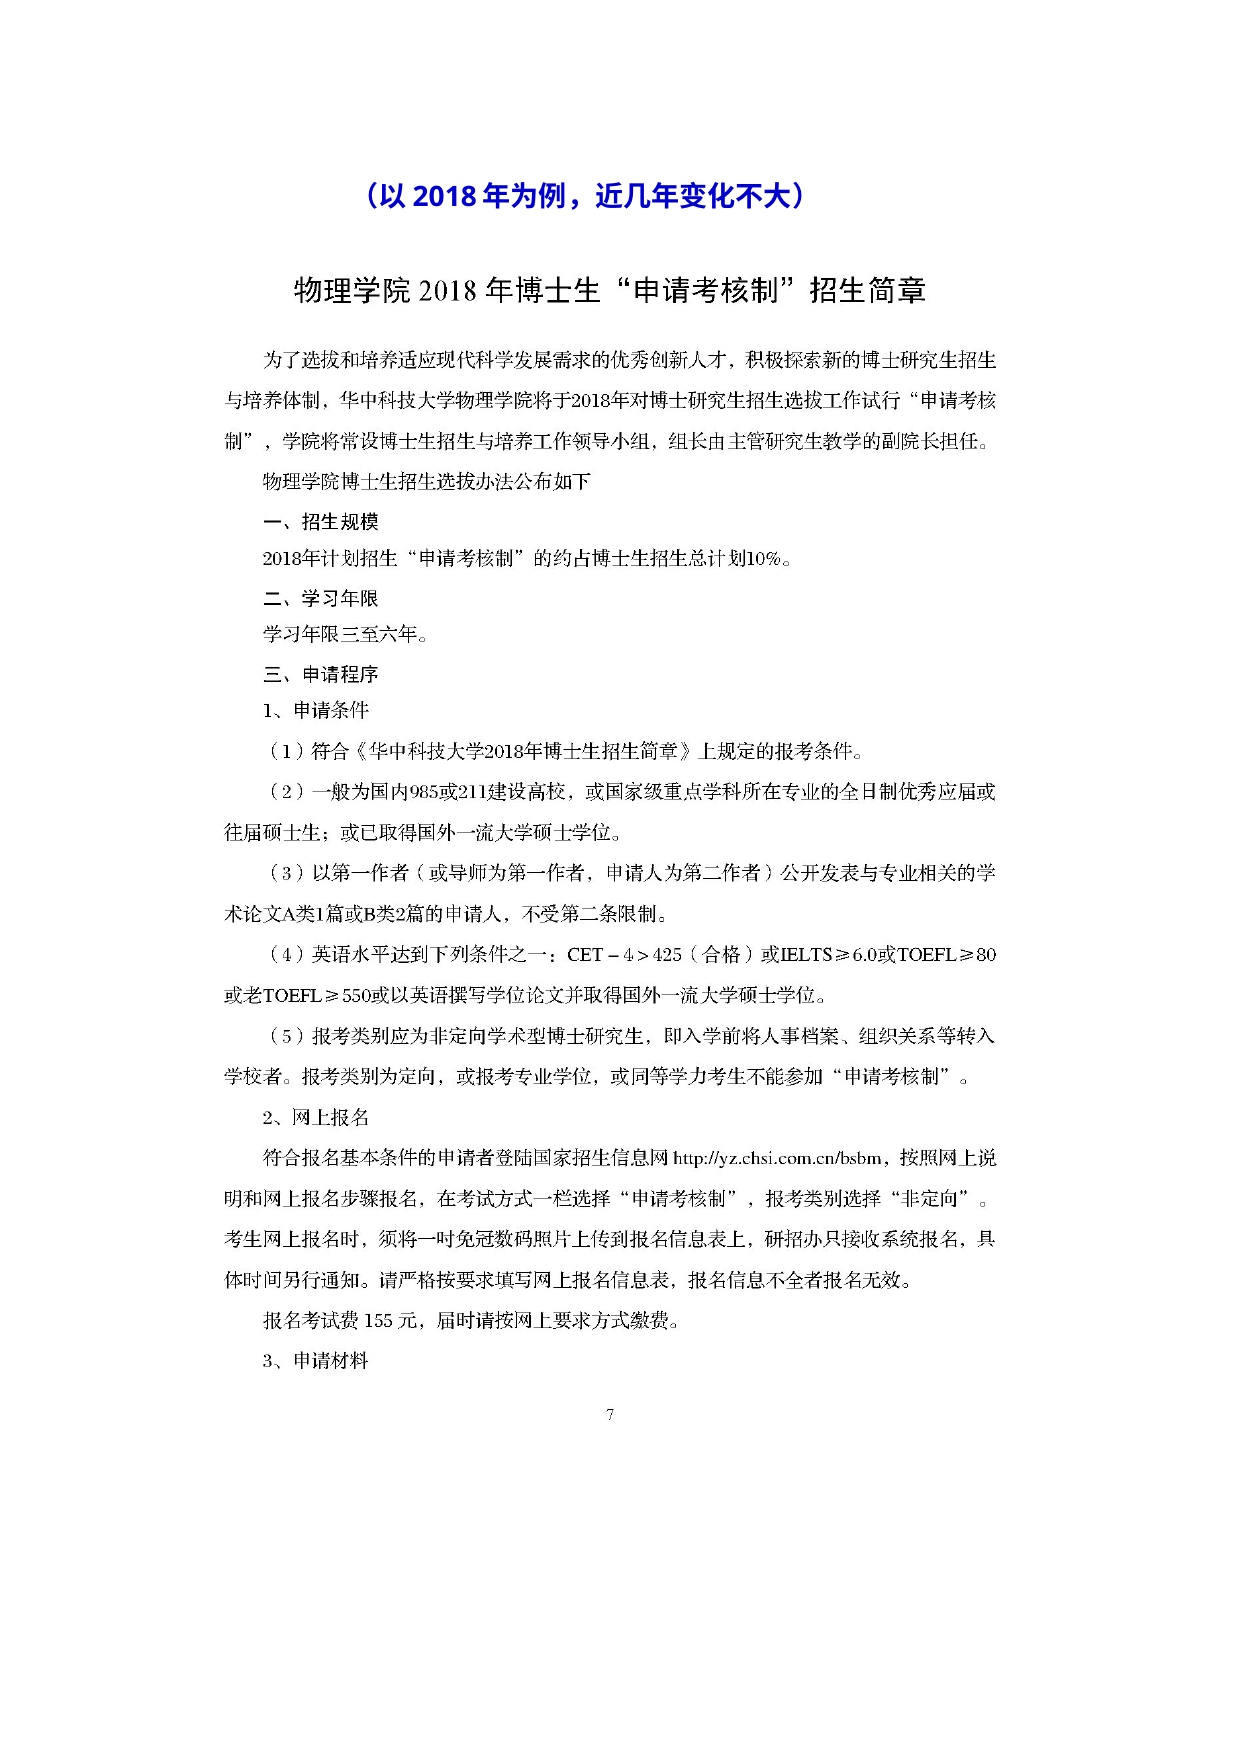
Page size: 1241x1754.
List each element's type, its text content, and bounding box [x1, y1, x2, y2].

picture [187, 227, 1053, 1429]
text （以2018年为例，近几年变化不大） [187, 162, 1053, 227]
